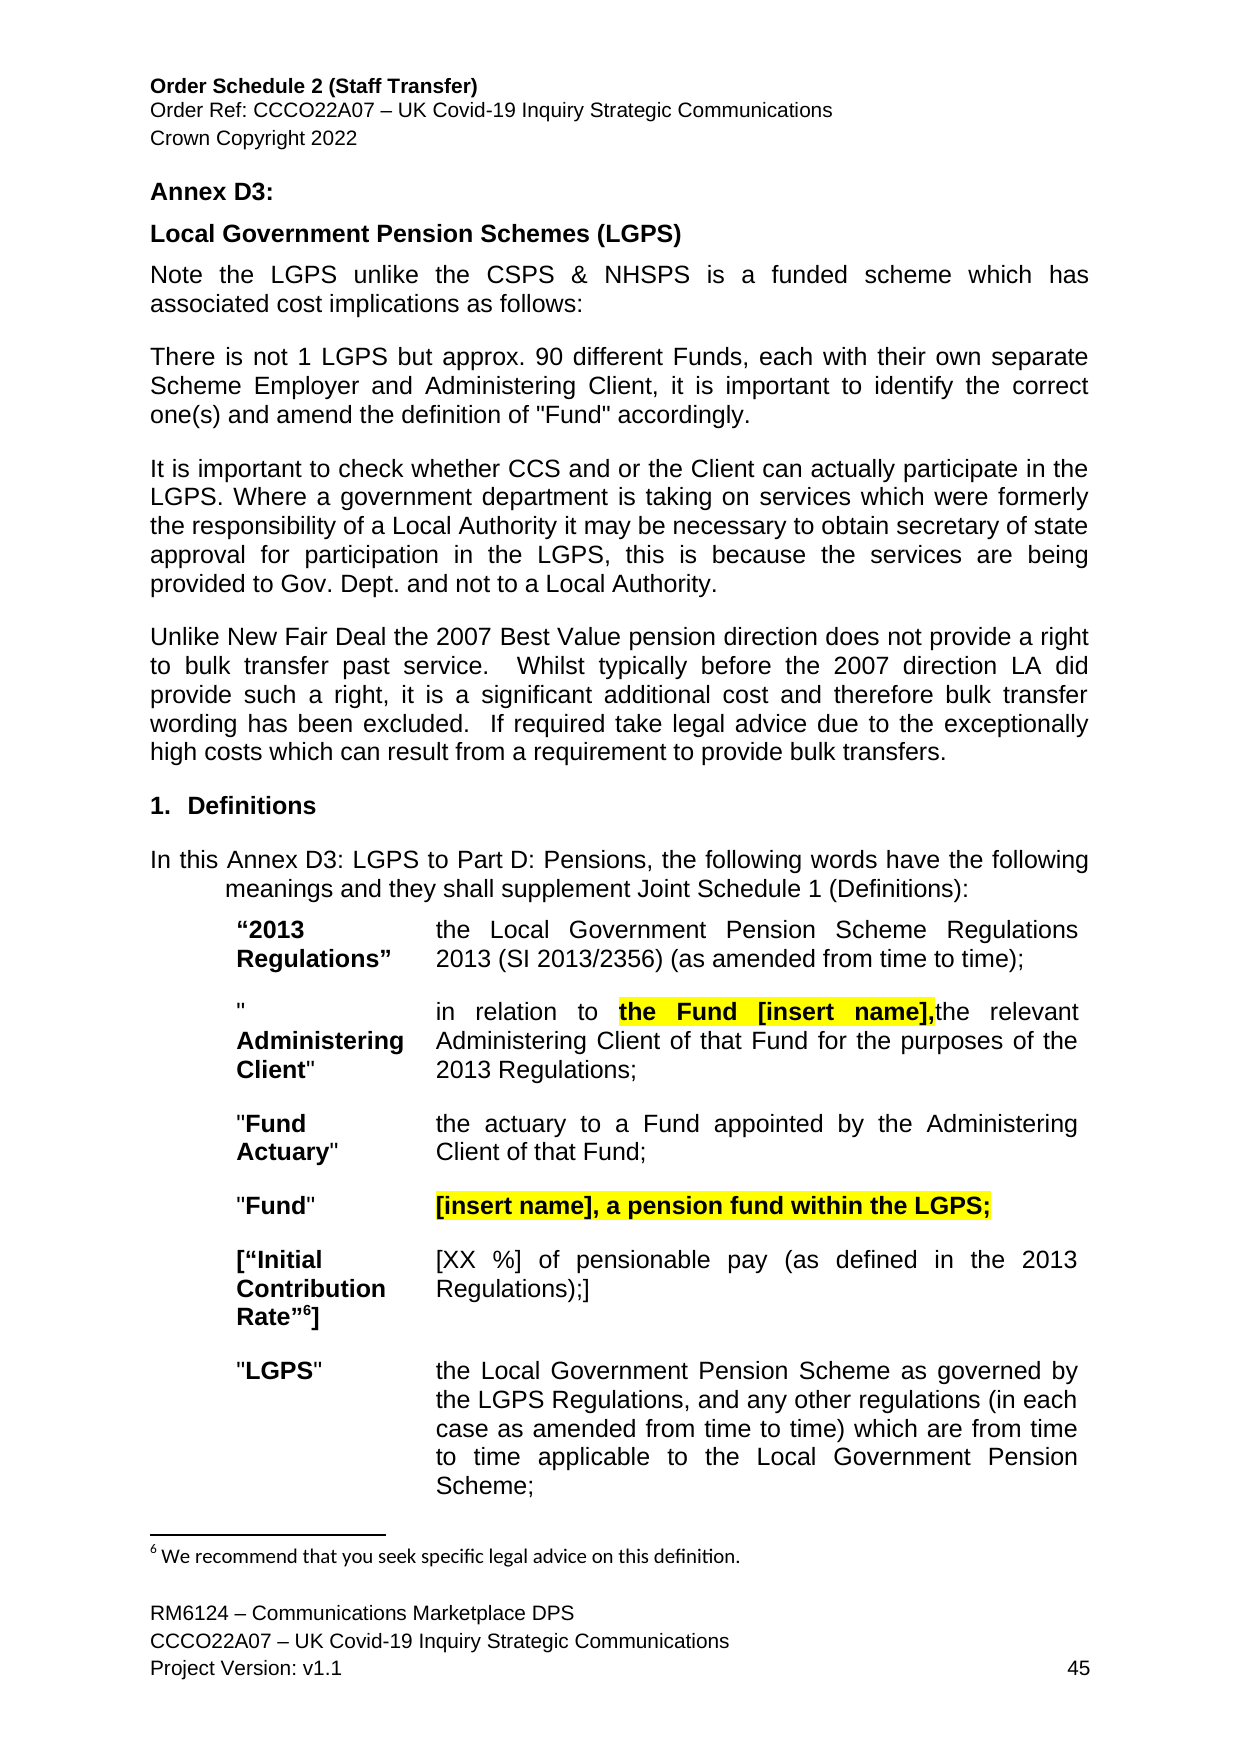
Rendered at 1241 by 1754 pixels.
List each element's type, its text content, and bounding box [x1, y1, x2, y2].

table_cell [insert name], a pension fund within the LGPS; [424, 1191, 1090, 1245]
table_cell [“Initial Contribution Rate”] [150, 1245, 424, 1356]
table_cell "Fund Actuary" [150, 1109, 424, 1191]
table_cell [XX %] of pensionable pay (as defined in the 2013 Regulations);] [424, 1245, 1090, 1356]
text Annex D3: [150, 177, 1090, 206]
table_header the Local Government Pension Scheme Regulations 2013 (SI 2013/2356) (as amended from time to time); [424, 915, 1090, 997]
text Local Government Pension Schemes (LGPS) [150, 218, 1090, 247]
text There is not 1 LGPS but approx. 90 different Funds, each with their own separate Scheme Employer and Administering Client, it is important to identify the correct one(s) and amend the definition of "Fund" accordingly. [150, 342, 1090, 428]
table_header “2013 Regulations” [150, 915, 424, 997]
text In this Annex D3: LGPS to Part D: Pensions, the following words have the following meanings and they shall supplement Joint Schedule 1 (Definitions): [150, 845, 1090, 902]
text Unlike New Fair Deal the 2007 Best Value pension direction does not provide a right to bulk transfer past service. Whilst typically before the 2007 direction LA did provide such a right, it is a significant additional cost and therefore bulk transfer wording has been excluded. If required take legal advice due to the exceptionally high costs which can result from a requirement to provide bulk transfers. [150, 622, 1090, 766]
table_cell the Local Government Pension Scheme as governed by the LGPS Regulations, and any other regulations (in each case as amended from time to time) which are from time to time applicable to the Local Government Pension Scheme; [424, 1356, 1090, 1525]
list Definitions [150, 791, 1090, 820]
text Note the LGPS unlike the CSPS & NHSPS is a funded scheme which has associated cost implications as follows: [150, 260, 1090, 317]
table_cell "Administering Client" [150, 997, 424, 1108]
table_cell the actuary to a Fund appointed by the Administering Client of that Fund; [424, 1109, 1090, 1191]
table_cell "Fund" [150, 1191, 424, 1245]
text It is important to check whether CCS and or the Client can actually participate in the LGPS. Where a government department is taking on services which were formerly the responsibility of a Local Authority it may be necessary to obtain secretary of state approval for participation in the LGPS, this is because the services are being provided to Gov. Dept. and not to a Local Authority. [150, 453, 1090, 597]
table_cell "LGPS" [150, 1356, 424, 1525]
table_cell in relation to the Fund [insert name],the relevant Administering Client of that Fund for the purposes of the 2013 Regulations; [424, 997, 1090, 1108]
